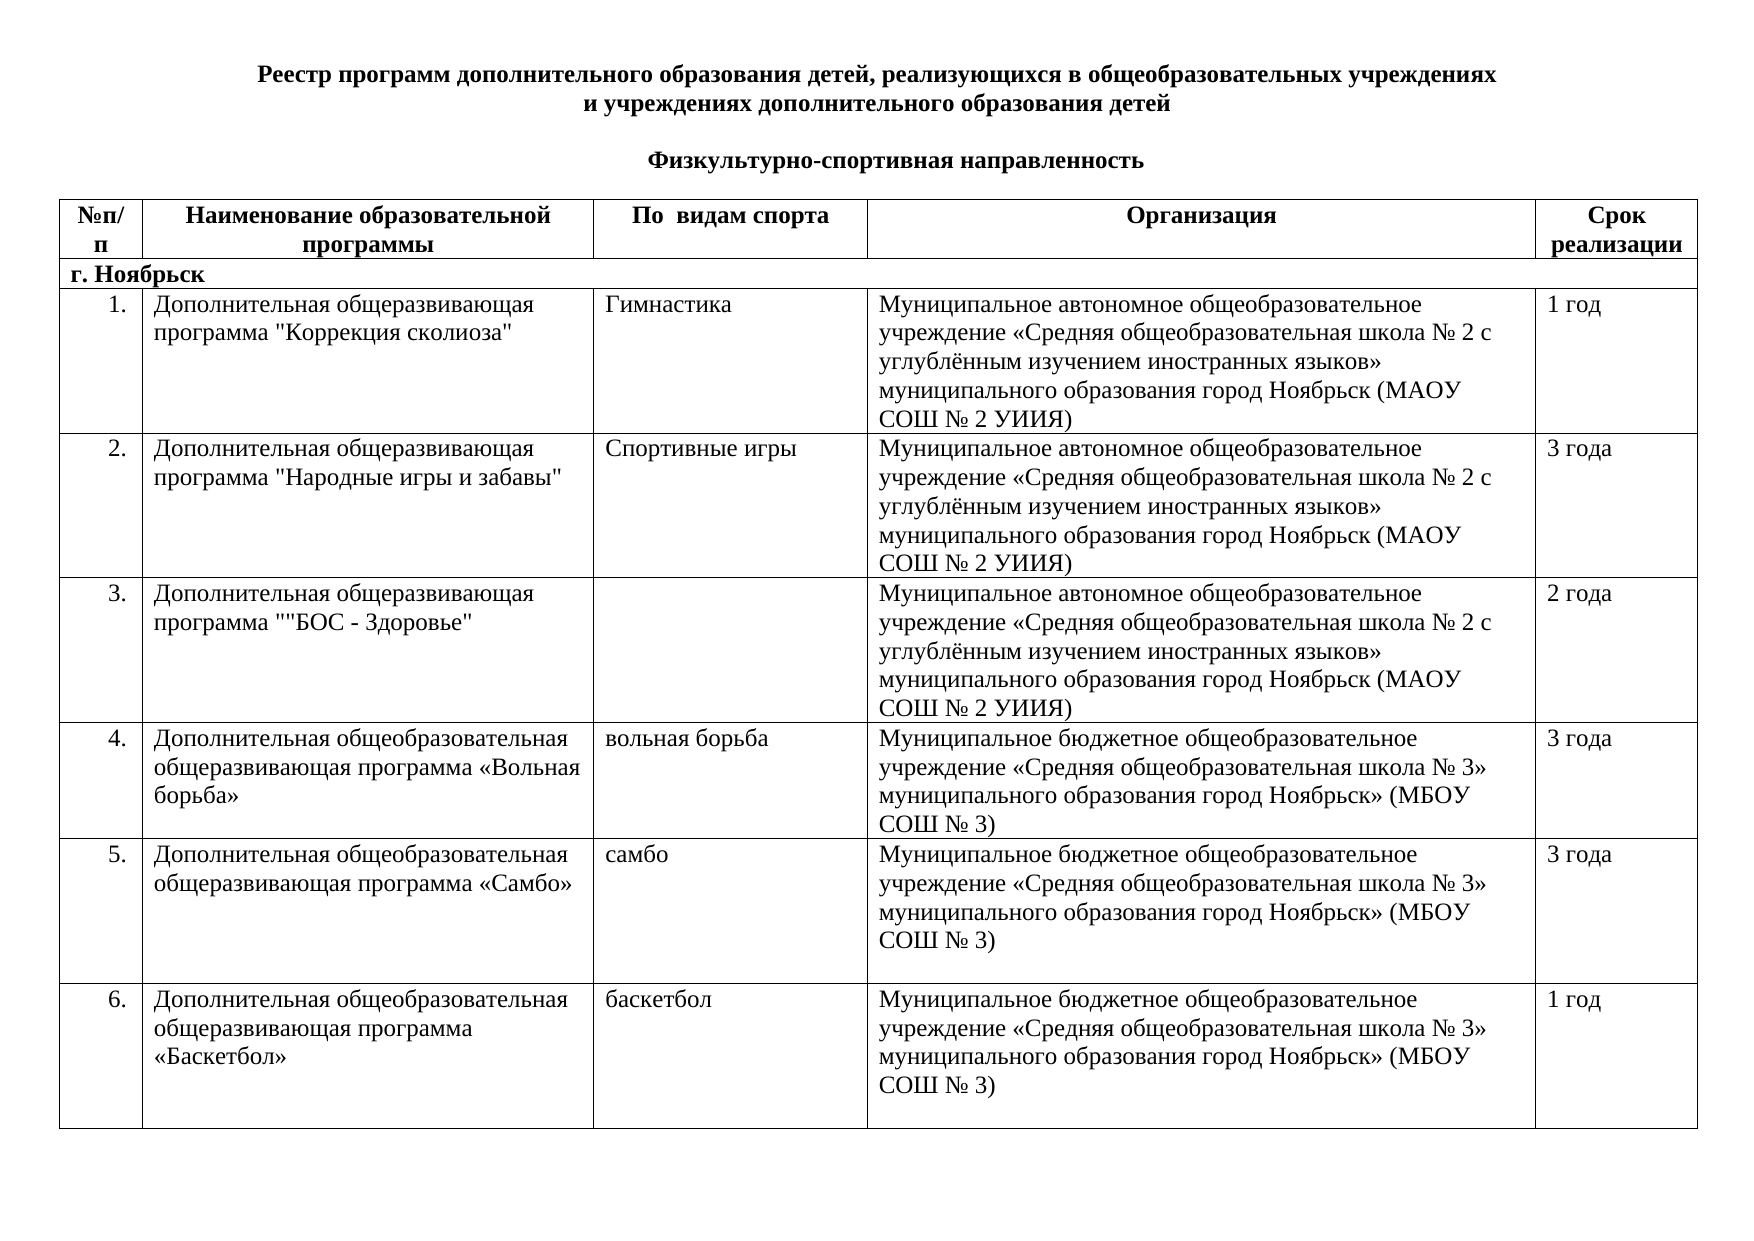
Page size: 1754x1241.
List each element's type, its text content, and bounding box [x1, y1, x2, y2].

table_cell вольная борьба [594, 723, 867, 838]
table_cell баскетбол [594, 984, 867, 1128]
table_cell 3 года [1536, 839, 1697, 983]
table_cell 1 год [1536, 289, 1697, 432]
table_header Организация [868, 200, 1535, 258]
table_cell Муниципальное автономное общеобразовательное учреждение «Средняя общеобразовательная школа № 2 с углублённым изучением иностранных языков» муниципального образования город Ноябрьск (МАОУ СОШ № 2 УИИЯ) [868, 434, 1535, 577]
table_cell [60, 289, 142, 432]
table_cell 3 года [1536, 723, 1697, 838]
table_cell 3 года [1536, 434, 1697, 577]
table_cell Дополнительная общеобразовательная общеразвивающая программа «Вольная борьба» [143, 723, 593, 838]
text и учреждениях дополнительного образования детей [118, 88, 1636, 117]
table_header №п/п [60, 200, 142, 258]
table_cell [868, 984, 1535, 1128]
text Физкультурно-спортивная направленность [156, 145, 1636, 174]
table_cell Дополнительная общеразвивающая программа "Народные игры и забавы" [143, 434, 593, 577]
table_cell 2 года [1536, 578, 1697, 722]
table_header По видам спорта [594, 200, 867, 258]
table_cell Муниципальное автономное общеобразовательное учреждение «Средняя общеобразовательная школа № 2 с углублённым изучением иностранных языков» муниципального образования город Ноябрьск (МАОУ СОШ № 2 УИИЯ) [868, 289, 1535, 432]
table_cell [60, 578, 142, 722]
table_cell [594, 578, 867, 722]
table_cell самбо [594, 839, 867, 983]
table_header Наименование образовательной программы [143, 200, 593, 258]
table_cell Дополнительная общеразвивающая программа ""БОС - Здоровье" [143, 578, 593, 722]
table_cell Дополнительная общеобразовательная общеразвивающая программа «Самбо» [143, 839, 593, 983]
table_cell [60, 723, 142, 838]
table_cell Спортивные игры [594, 434, 867, 577]
table_header Срок реализации [1536, 200, 1697, 258]
table_cell [60, 984, 142, 1128]
table_cell Дополнительная общеобразовательная общеразвивающая программа «Баскетбол» [143, 984, 593, 1128]
table_cell [60, 839, 142, 983]
table_cell [60, 434, 142, 577]
table_cell Муниципальное автономное общеобразовательное учреждение «Средняя общеобразовательная школа № 2 с углублённым изучением иностранных языков» муниципального образования город Ноябрьск (МАОУ СОШ № 2 УИИЯ) [868, 578, 1535, 722]
table_cell 1 год [1536, 984, 1697, 1128]
table_cell Дополнительная общеразвивающая программа "Коррекция сколиоза" [143, 289, 593, 432]
table_cell г. Ноябрьск [60, 259, 1697, 288]
table_cell Гимнастика [594, 289, 867, 432]
text Реестр программ дополнительного образования детей, реализующихся в общеобразовательных учреждениях [118, 59, 1636, 88]
